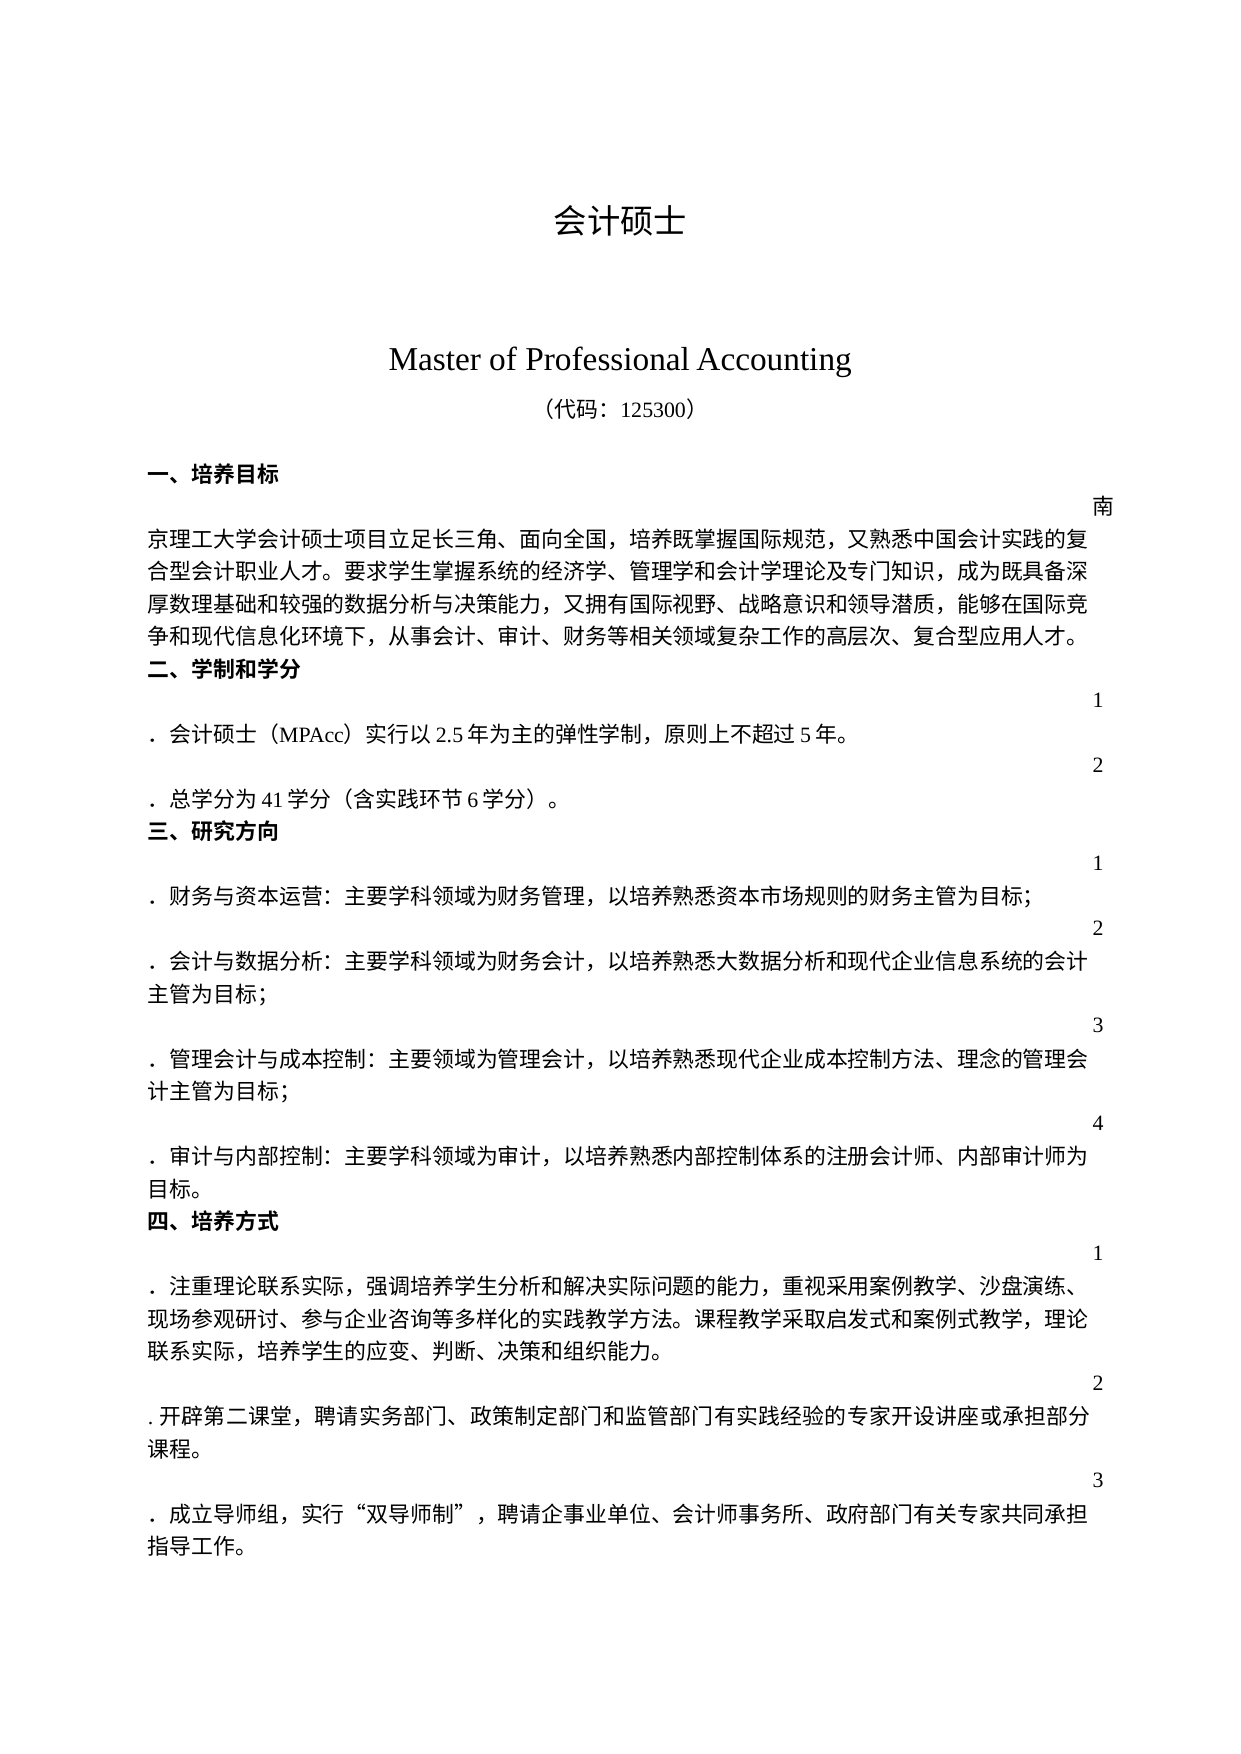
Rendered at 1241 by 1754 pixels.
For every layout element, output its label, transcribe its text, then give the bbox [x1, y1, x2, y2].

text 4．审计与内部控制：主要学科领域为审计，以培养熟悉内部控制体系的注册会计师、内部审计师为目标。 [148, 1106, 1092, 1204]
text 一、培养目标 [148, 456, 1092, 489]
text 1．注重理论联系实际，强调培养学生分析和解决实际问题的能力，重视采用案例教学、沙盘演练、现场参观研讨、参与企业咨询等多样化的实践教学方法。课程教学采取启发式和案例式教学，理论联系实际，培养学生的应变、判断、决策和组织能力。 [148, 1236, 1092, 1366]
text 3．管理会计与成本控制：主要领域为管理会计，以培养熟悉现代企业成本控制方法、理念的管理会计主管为目标； [148, 1009, 1092, 1106]
text 南京理工大学会计硕士项目立足长三角、面向全国，培养既掌握国际规范，又熟悉中国会计实践的复合型会计职业人才。要求学生掌握系统的经济学、管理学和会计学理论及专门知识，成为既具备深厚数理基础和较强的数据分析与决策能力，又拥有国际视野、战略意识和领导潜质，能够在国际竞争和现代信息化环境下，从事会计、审计、财务等相关领域复杂工作的高层次、复合型应用人才。 [148, 489, 1092, 651]
title 会计硕士 [148, 187, 1092, 252]
text 三、研究方向 [148, 814, 1092, 846]
text 2．会计与数据分析：主要学科领域为财务会计，以培养熟悉大数据分析和现代企业信息系统的会计主管为目标； [148, 911, 1092, 1009]
text 四、培养方式 [148, 1204, 1092, 1236]
text （代码：125300） [148, 391, 1092, 424]
text 2. 开辟第二课堂，聘请实务部门、政策制定部门和监管部门有实践经验的专家开设讲座或承担部分课程。 [148, 1366, 1092, 1464]
text 1．财务与资本运营：主要学科领域为财务管理，以培养熟悉资本市场规则的财务主管为目标； [148, 846, 1092, 911]
text 二、学制和学分 [148, 651, 1092, 684]
text Master of Professional Accounting [148, 326, 1092, 391]
text 1．会计硕士（MPAcc）实行以2.5年为主的弹性学制，原则上不超过5年。 [148, 684, 1092, 749]
text 2．总学分为41学分（含实践环节6学分）。 [148, 749, 1092, 814]
text 3．成立导师组，实行“双导师制”，聘请企事业单位、会计师事务所、政府部门有关专家共同承担指导工作。 [148, 1464, 1092, 1561]
